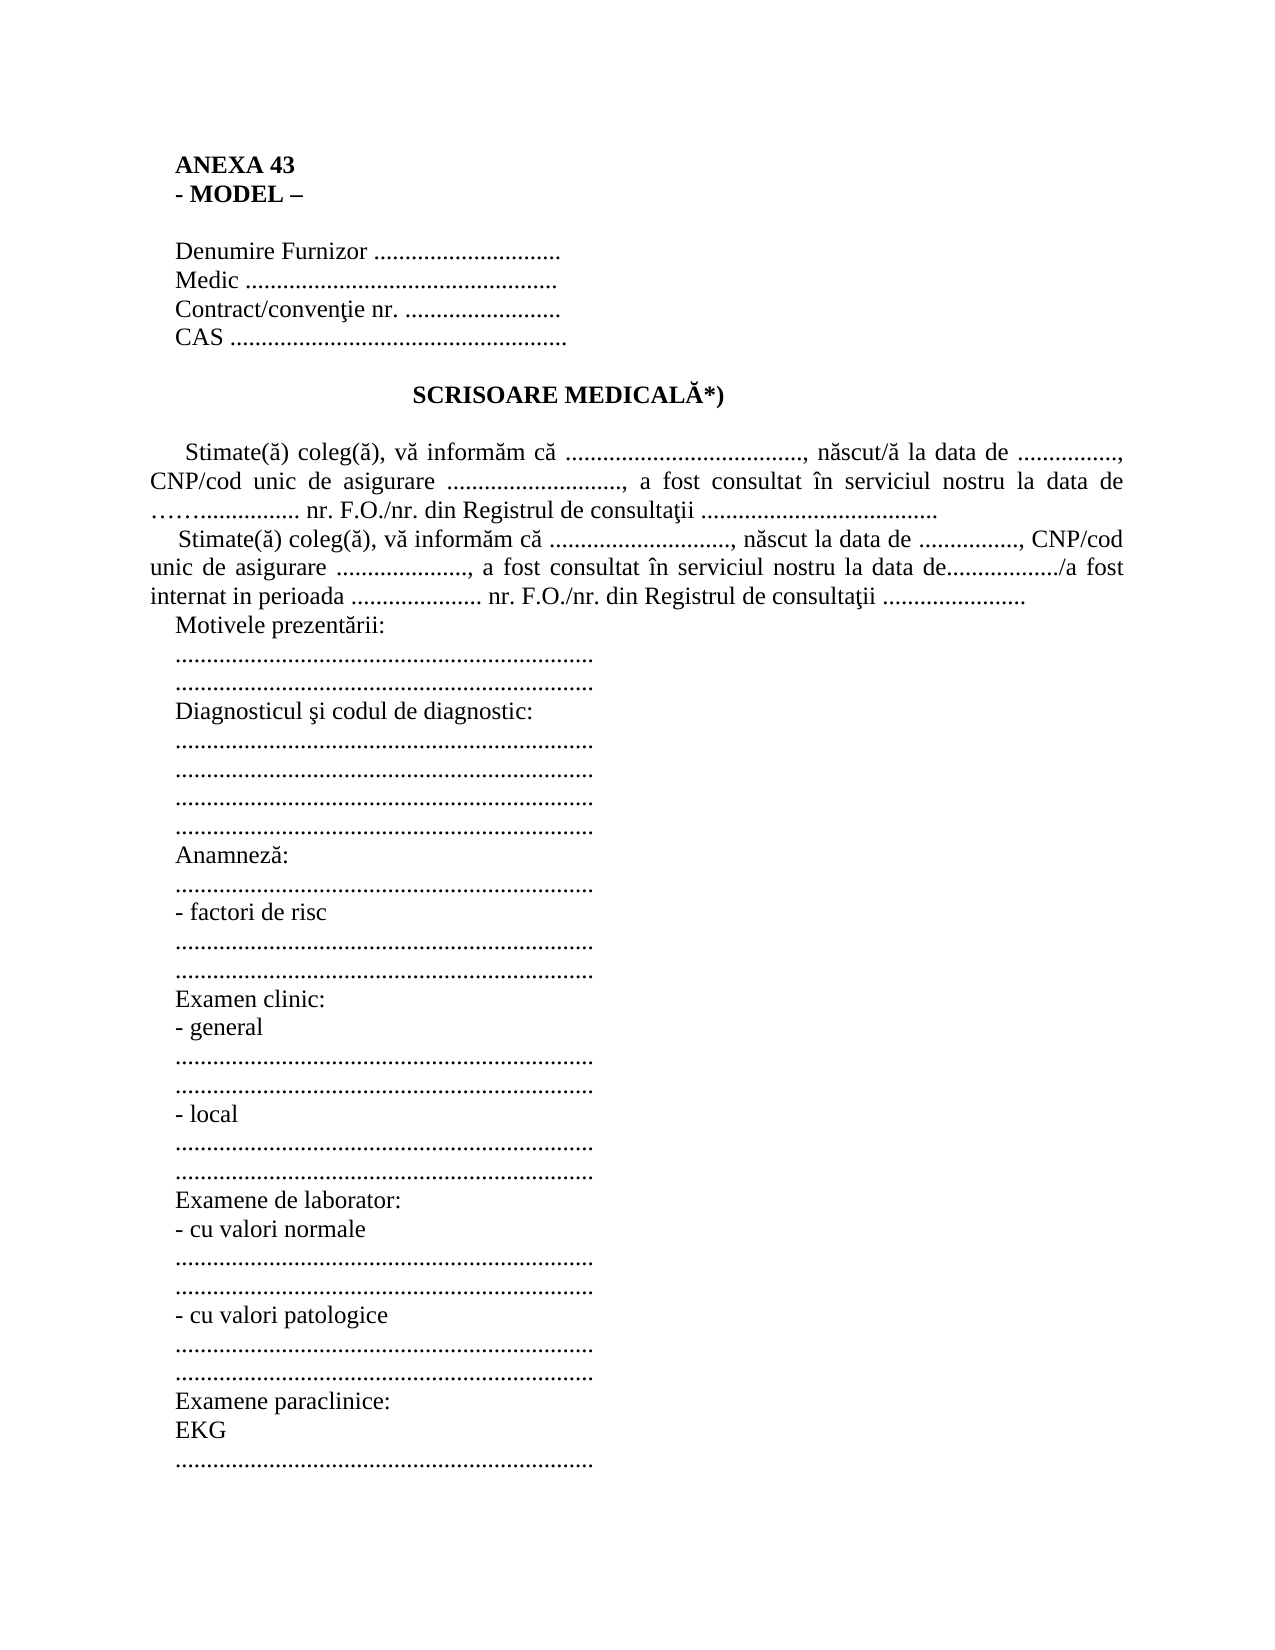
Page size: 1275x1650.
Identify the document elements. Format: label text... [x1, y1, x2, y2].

text ................................................................... [150, 955, 1125, 984]
text Contract/convenţie nr. ......................... [150, 294, 1125, 322]
text Examene paraclinice: [150, 1386, 1125, 1415]
text EKG [150, 1415, 1125, 1444]
text ................................................................... [150, 782, 1125, 811]
text Examen clinic: [150, 984, 1125, 1012]
text SCRISOARE MEDICALĂ*) [150, 380, 1125, 409]
text - factori de risc [150, 897, 1125, 926]
text ................................................................... [150, 667, 1125, 696]
text Stimate(ă) coleg(ă), vă informăm că ......................................, născut/ă la data de ................, CNP/cod unic de asigurare ............................, a fost consultat în serviciul nostru la data de ……................ nr. F.O./nr. din Registrul de consultaţii ...................................... [150, 437, 1125, 524]
text ................................................................... [150, 754, 1125, 782]
text ................................................................... [150, 1070, 1125, 1099]
text Stimate(ă) coleg(ă), vă informăm că ............................., născut la data de ................, CNP/cod unic de asigurare ....................., a fost consultat în serviciul nostru la data de................../a fost internat in perioada ..................... nr. F.O./nr. din Registrul de consultaţii ....................... [150, 524, 1125, 610]
text ................................................................... [150, 1329, 1125, 1357]
text ................................................................... [150, 639, 1125, 667]
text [150, 1444, 1125, 1472]
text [150, 1357, 1125, 1386]
text - MODEL – [150, 179, 1125, 207]
text - cu valori patologice [150, 1300, 1125, 1329]
text Motivele prezentării: [150, 610, 1125, 639]
text ANEXA 43 [150, 150, 1125, 179]
text - cu valori normale [150, 1214, 1125, 1242]
text CAS ...................................................... [150, 322, 1125, 351]
text Denumire Furnizor .............................. [150, 236, 1125, 265]
text Anamneză: [150, 840, 1125, 869]
text ................................................................... [150, 1156, 1125, 1185]
text Examene de laborator: [150, 1185, 1125, 1214]
text Diagnosticul şi codul de diagnostic: [150, 696, 1125, 725]
text ................................................................... [150, 1271, 1125, 1300]
text ................................................................... [150, 926, 1125, 955]
text Medic .................................................. [150, 265, 1125, 294]
text ................................................................... [150, 811, 1125, 840]
text ................................................................... [150, 869, 1125, 897]
text ................................................................... [150, 1041, 1125, 1070]
text ................................................................... [150, 1127, 1125, 1156]
text ................................................................... [150, 725, 1125, 754]
text ................................................................... [150, 1242, 1125, 1271]
text - general [150, 1012, 1125, 1041]
text - local [150, 1099, 1125, 1127]
